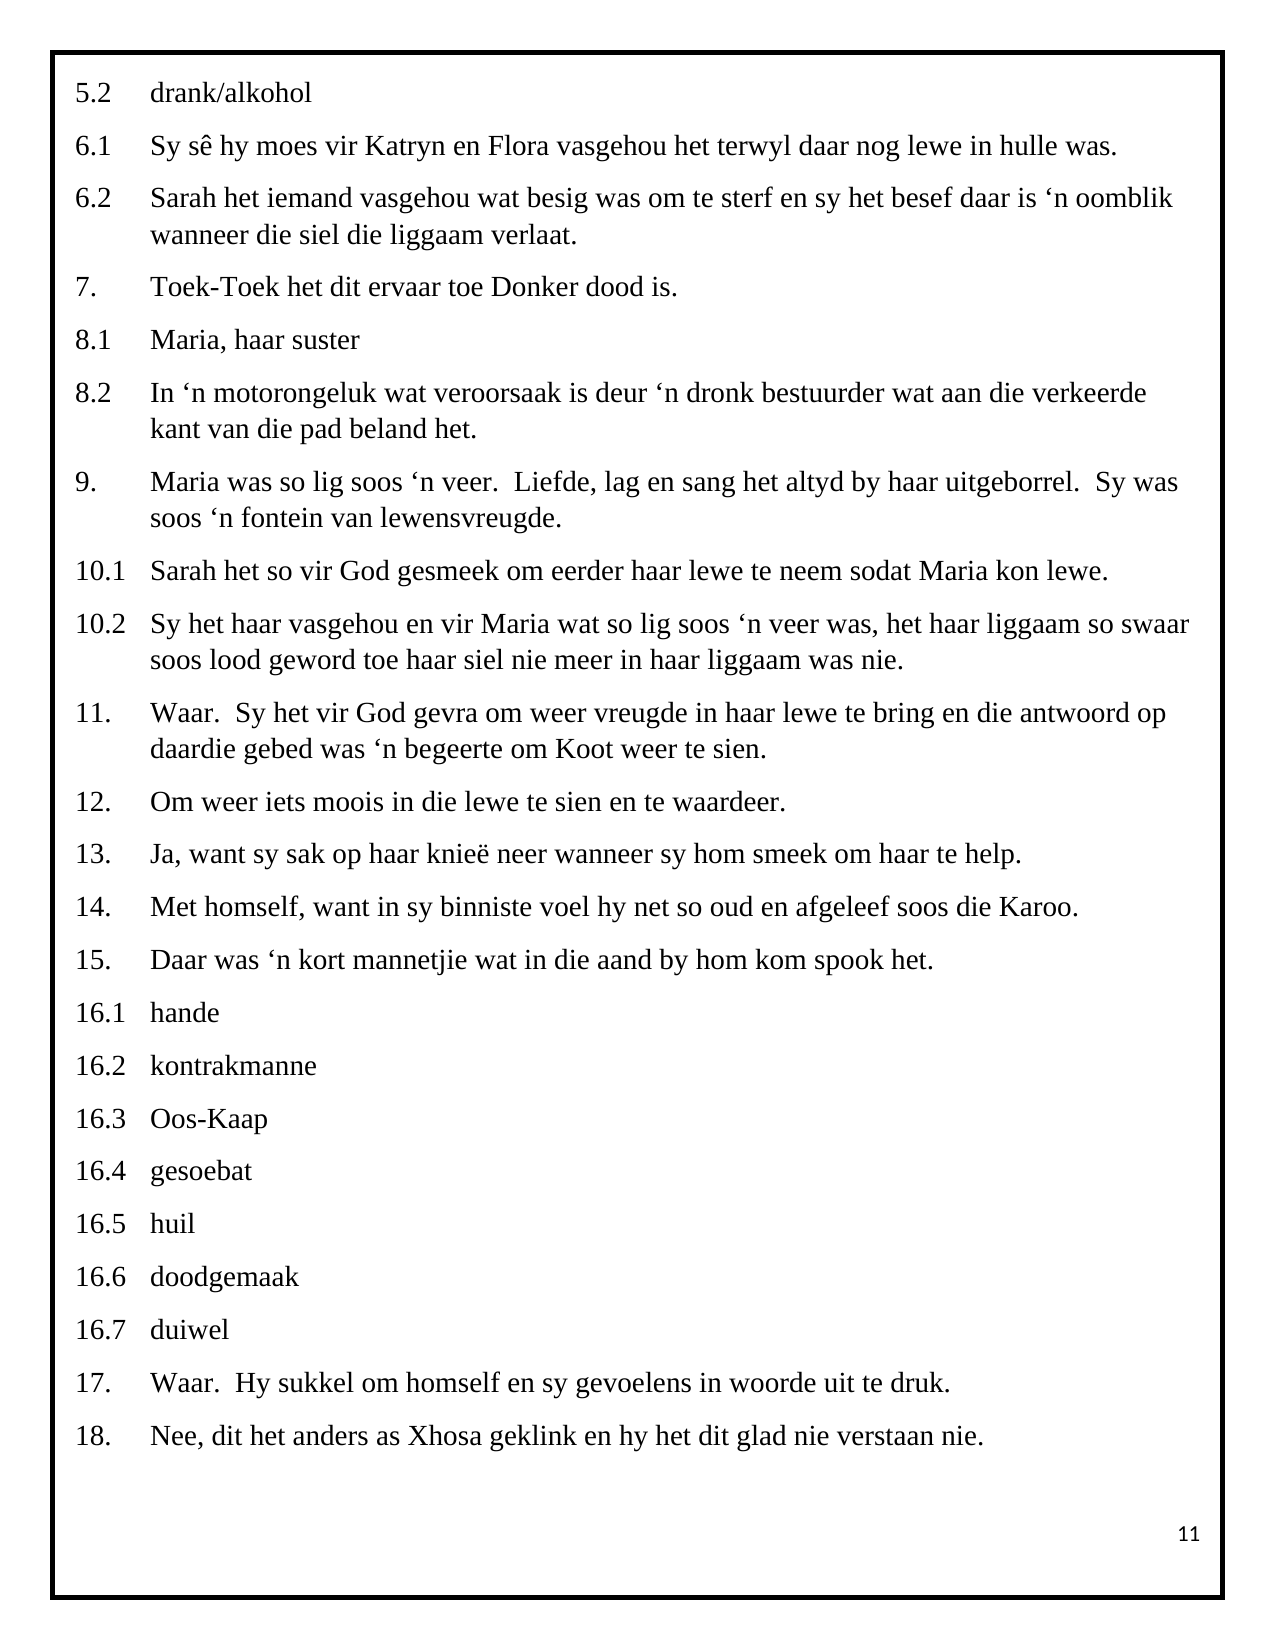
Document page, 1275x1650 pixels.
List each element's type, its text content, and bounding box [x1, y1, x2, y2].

text 16.6 doodgemaak [75, 1259, 1200, 1293]
text 5.2 drank/alkohol [75, 75, 1200, 108]
text 15. Daar was ‘n kort mannetjie wat in die aand by hom kom spook het. [75, 942, 1200, 976]
text 8.2 In ‘n motorongeluk wat veroorsaak is deur ‘n dronk bestuurder wat aan die verkeerde kant van die pad beland het. [75, 375, 1200, 445]
text 9. Maria was so lig soos ‘n veer. Liefde, lag en sang het altyd by haar uitgeborrel. Sy was soos ‘n fontein van lewensvreugde. [75, 464, 1200, 534]
text 11. Waar. Sy het vir God gevra om weer vreugde in haar lewe te bring en die antwoord op daardie gebed was ‘n begeerte om Koot weer te sien. [75, 695, 1200, 764]
text 16.7 duiwel [75, 1312, 1200, 1346]
text 8.1 Maria, haar suster [75, 322, 1200, 356]
text 6.2 Sarah het iemand vasgehou wat besig was om te sterf en sy het besef daar is ‘n oomblik wanneer die siel die liggaam verlaat. [75, 181, 1200, 250]
text 10.2 Sy het haar vasgehou en vir Maria wat so lig soos ‘n veer was, het haar liggaam so swaar soos lood geword toe haar siel nie meer in haar liggaam was nie. [75, 606, 1200, 676]
text 18. Nee, dit het anders as Xhosa geklink en hy het dit glad nie verstaan nie. [75, 1418, 1200, 1451]
text 16.3 Oos-Kaap [75, 1101, 1200, 1134]
text 6.1 Sy sê hy moes vir Katryn en Flora vasgehou het terwyl daar nog lewe in hulle was. [75, 128, 1200, 161]
text 16.1 hande [75, 995, 1200, 1029]
text 13. Ja, want sy sak op haar knieë neer wanneer sy hom smeek om haar te help. [75, 837, 1200, 870]
text 14. Met homself, want in sy binniste voel hy net so oud en afgeleef soos die Karoo. [75, 889, 1200, 923]
text 16.2 kontrakmanne [75, 1048, 1200, 1081]
text 17. Waar. Hy sukkel om homself en sy gevoelens in woorde uit te druk. [75, 1365, 1200, 1398]
text 16.5 huil [75, 1206, 1200, 1240]
text 7. Toek-Toek het dit ervaar toe Donker dood is. [75, 269, 1200, 303]
text 12. Om weer iets moois in die lewe te sien en te waardeer. [75, 784, 1200, 817]
text 10.1 Sarah het so vir God gesmeek om eerder haar lewe te neem sodat Maria kon lewe. [75, 553, 1200, 587]
text 16.4 gesoebat [75, 1153, 1200, 1187]
